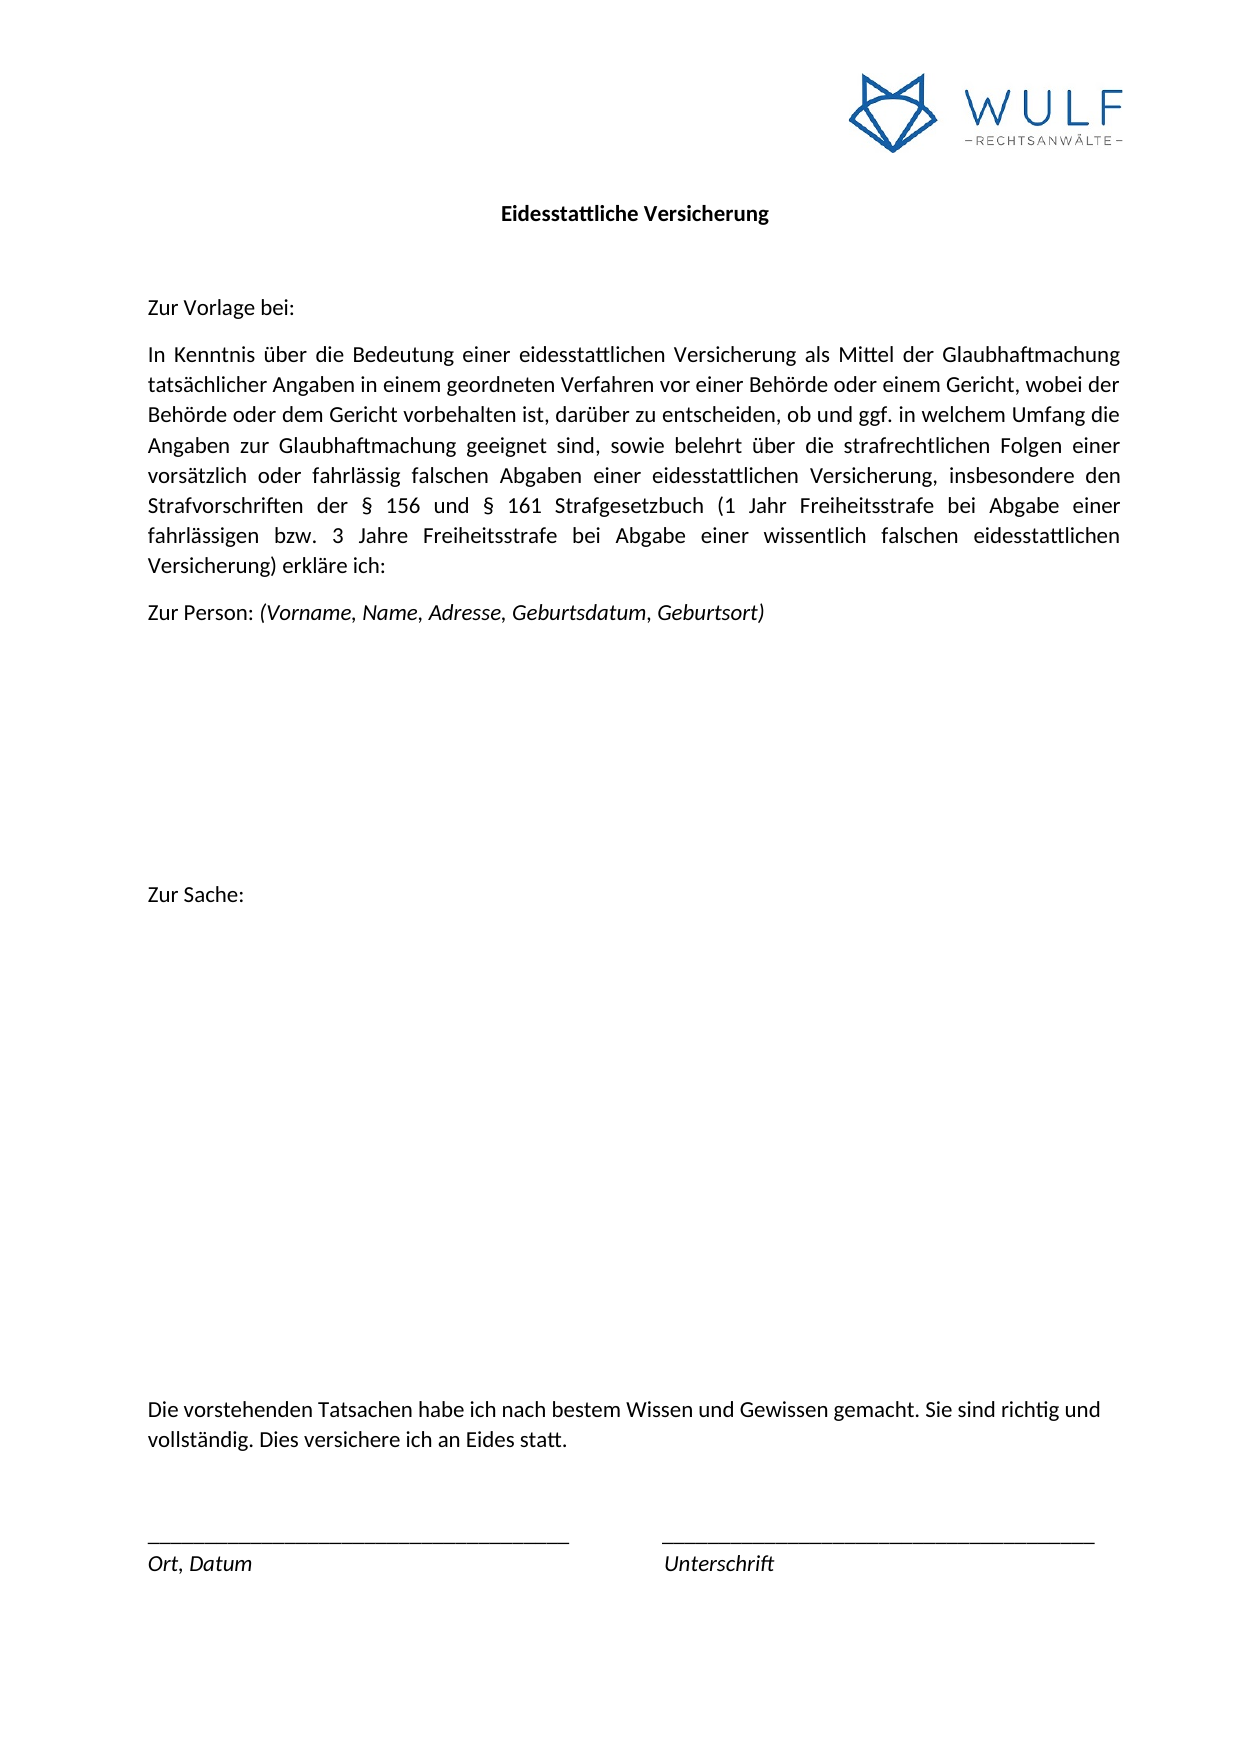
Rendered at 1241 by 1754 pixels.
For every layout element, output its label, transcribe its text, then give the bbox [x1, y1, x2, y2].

text Zur Person: (Vorname, Name, Adresse, Geburtsdatum, Geburtsort) [148, 598, 1122, 626]
text Die vorstehenden Tatsachen habe ich nach bestem Wissen und Gewissen gemacht. Sie sind richtig und vollständig. Dies versichere ich an Eides statt. [148, 1395, 1122, 1453]
text Eidesstattliche Versicherung [148, 199, 1122, 227]
text In Kenntnis über die Bedeutung einer eidesstattlichen Versicherung als Mittel der Glaubhaftmachung tatsächlicher Angaben in einem geordneten Verfahren vor einer Behörde oder einem Gericht, wobei der Behörde oder dem Gericht vorbehalten ist, darüber zu entscheiden, ob und ggf. in welchem Umfang die Angaben zur Glaubhaftmachung geeignet sind, sowie belehrt über die strafrechtlichen Folgen einer vorsätzlich oder fahrlässig falschen Abgaben einer eidesstattlichen Versicherung, insbesondere den Strafvorschriften der § 156 und § 161 Strafgesetzbuch (1 Jahr Freiheitsstrafe bei Abgabe einer fahrlässigen bzw. 3 Jahre Freiheitsstrafe bei Abgabe einer wissentlich falschen eidesstattlichen Versicherung) erkläre ich: [148, 340, 1122, 579]
picture [848, 73, 1123, 153]
text _____________________________________ ______________________________________ [148, 1519, 1122, 1547]
text Zur Vorlage bei: [148, 293, 1122, 321]
text Zur Sache: [148, 880, 1122, 908]
text Ort, Datum Unterschrift [148, 1549, 1122, 1577]
